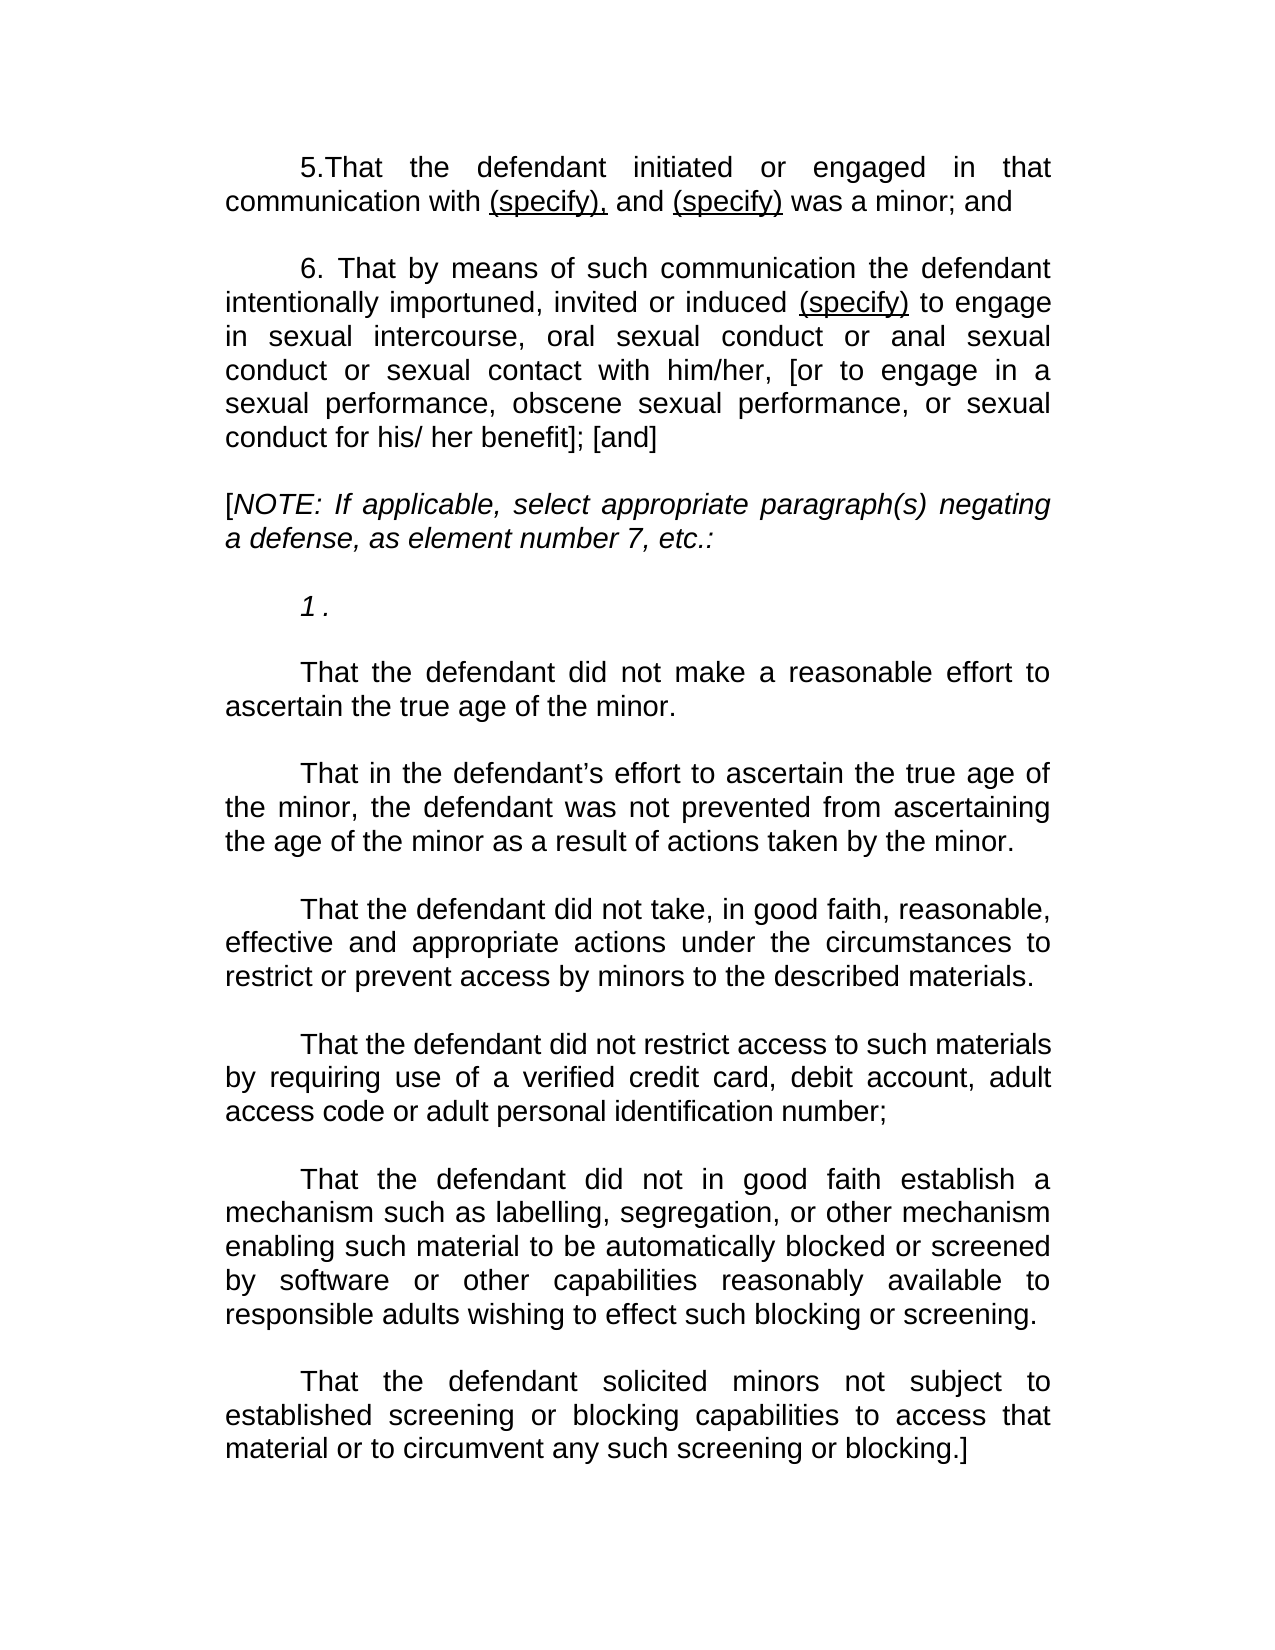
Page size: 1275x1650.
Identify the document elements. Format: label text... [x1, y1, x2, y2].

text 5.That the defendant initiated or engaged in that communication with (specify), and (specify) was a minor; and [225, 150, 1052, 218]
text That in the defendant’s effort to ascertain the true age of the minor, the defendant was not prevented from ascertaining the age of the minor as a result of actions taken by the minor. [225, 757, 1052, 858]
text That the defendant solicited minors not subject to established screening or blocking capabilities to access that material or to circumvent any such screening or blocking.] [225, 1365, 1052, 1465]
text That the defendant did not take, in good faith, reasonable, effective and appropriate actions under the circumstances to restrict or prevent access by minors to the described materials. [225, 892, 1052, 993]
text That the defendant did not restrict access to such materials by requiring use of a verified credit card, debit account, adult access code or adult personal identification number; [225, 1027, 1052, 1128]
list That by means of such communication the defendant intentionally importuned, invited or induced (specify) to engage in sexual intercourse, oral sexual conduct or anal sexual conduct or sexual contact with him/her, [or to engage in a sexual performance, obscene sexual performance, or sexual conduct for his/ her benefit]; [and] [225, 252, 1052, 454]
text [NOTE: If applicable, select appropriate paragraph(s) negating a defense, as element number 7, etc.: [225, 487, 1052, 556]
text That the defendant did not in good faith establish a mechanism such as labelling, segregation, or other mechanism enabling such material to be automatically blocked or screened by software or other capabilities reasonably available to responsible adults wishing to effect such blocking or screening. [225, 1162, 1052, 1331]
text That the defendant did not make a reasonable effort to ascertain the true age of the minor. [225, 656, 1052, 723]
